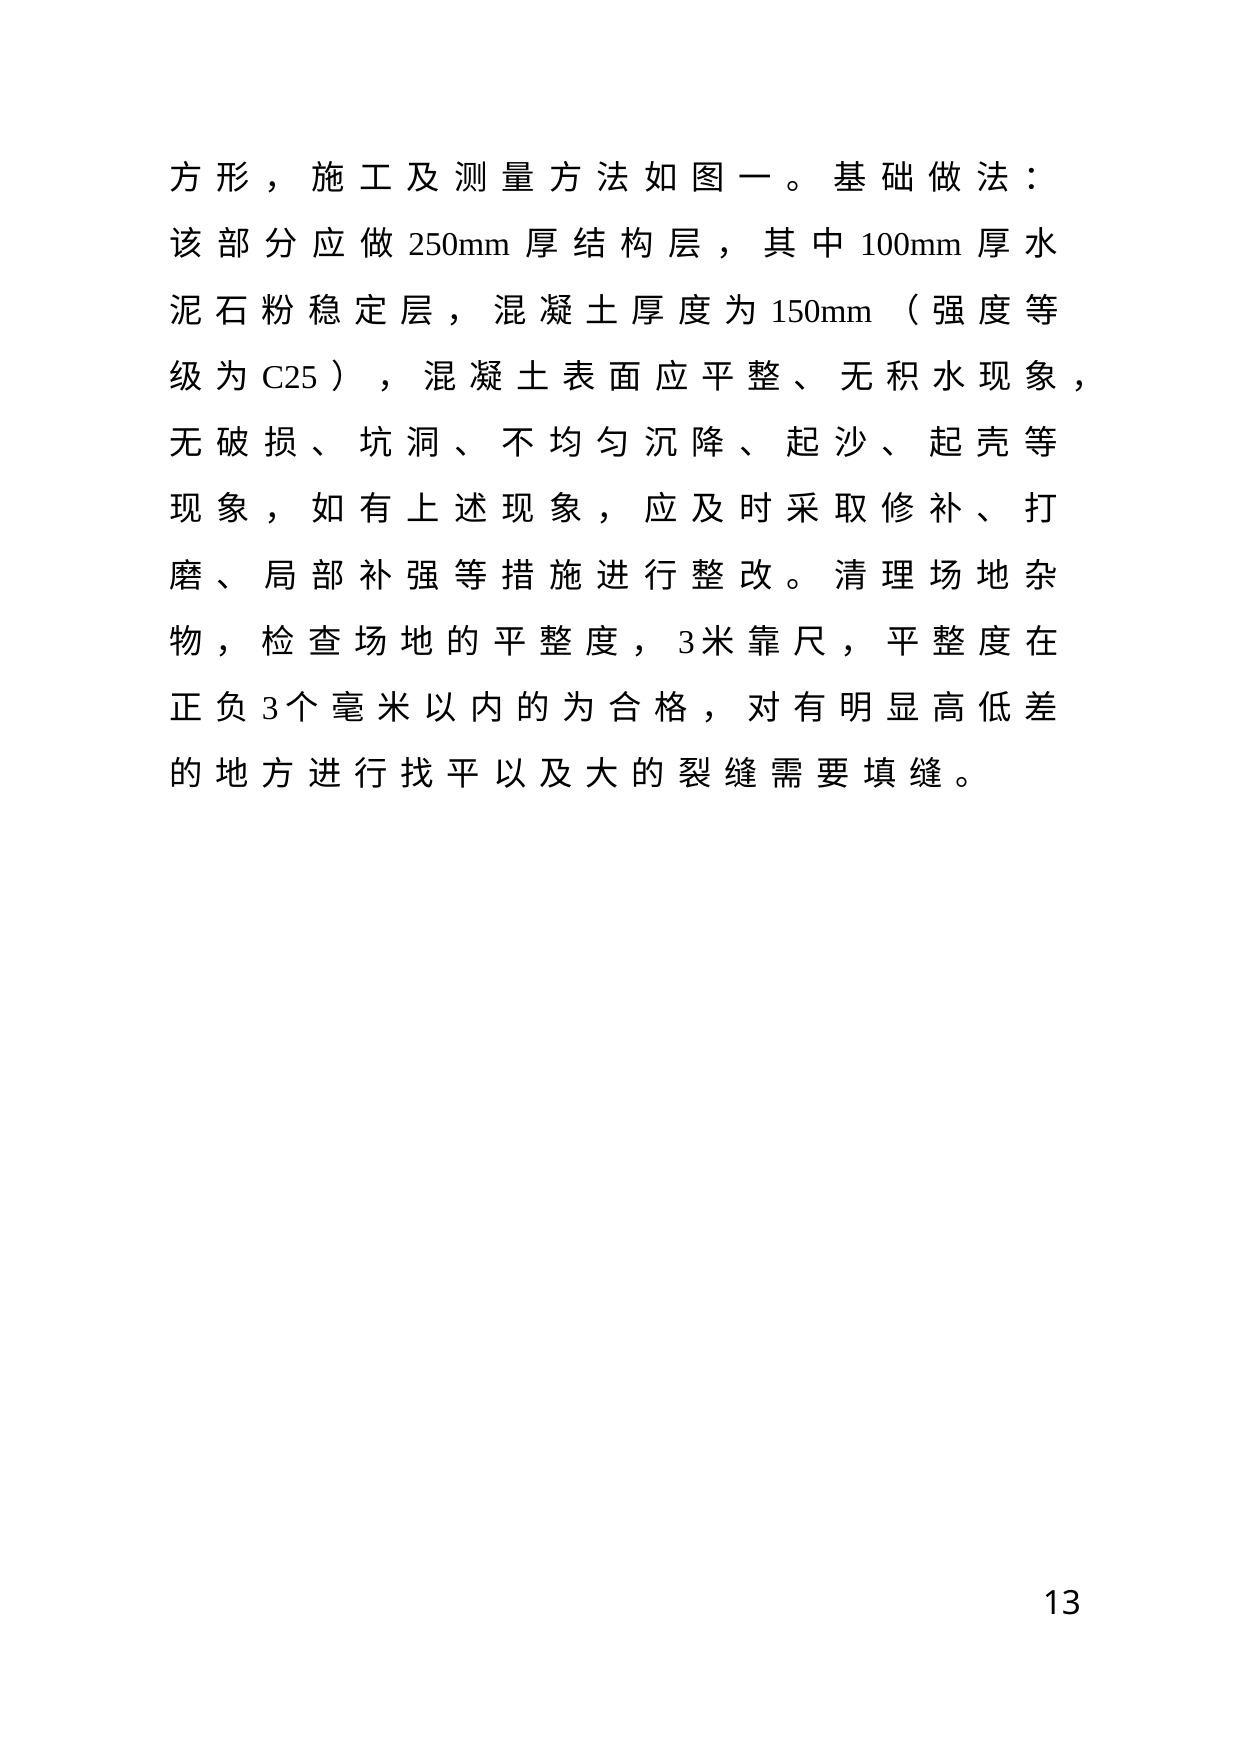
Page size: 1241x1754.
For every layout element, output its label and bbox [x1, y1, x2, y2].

text [169, 142, 1071, 804]
